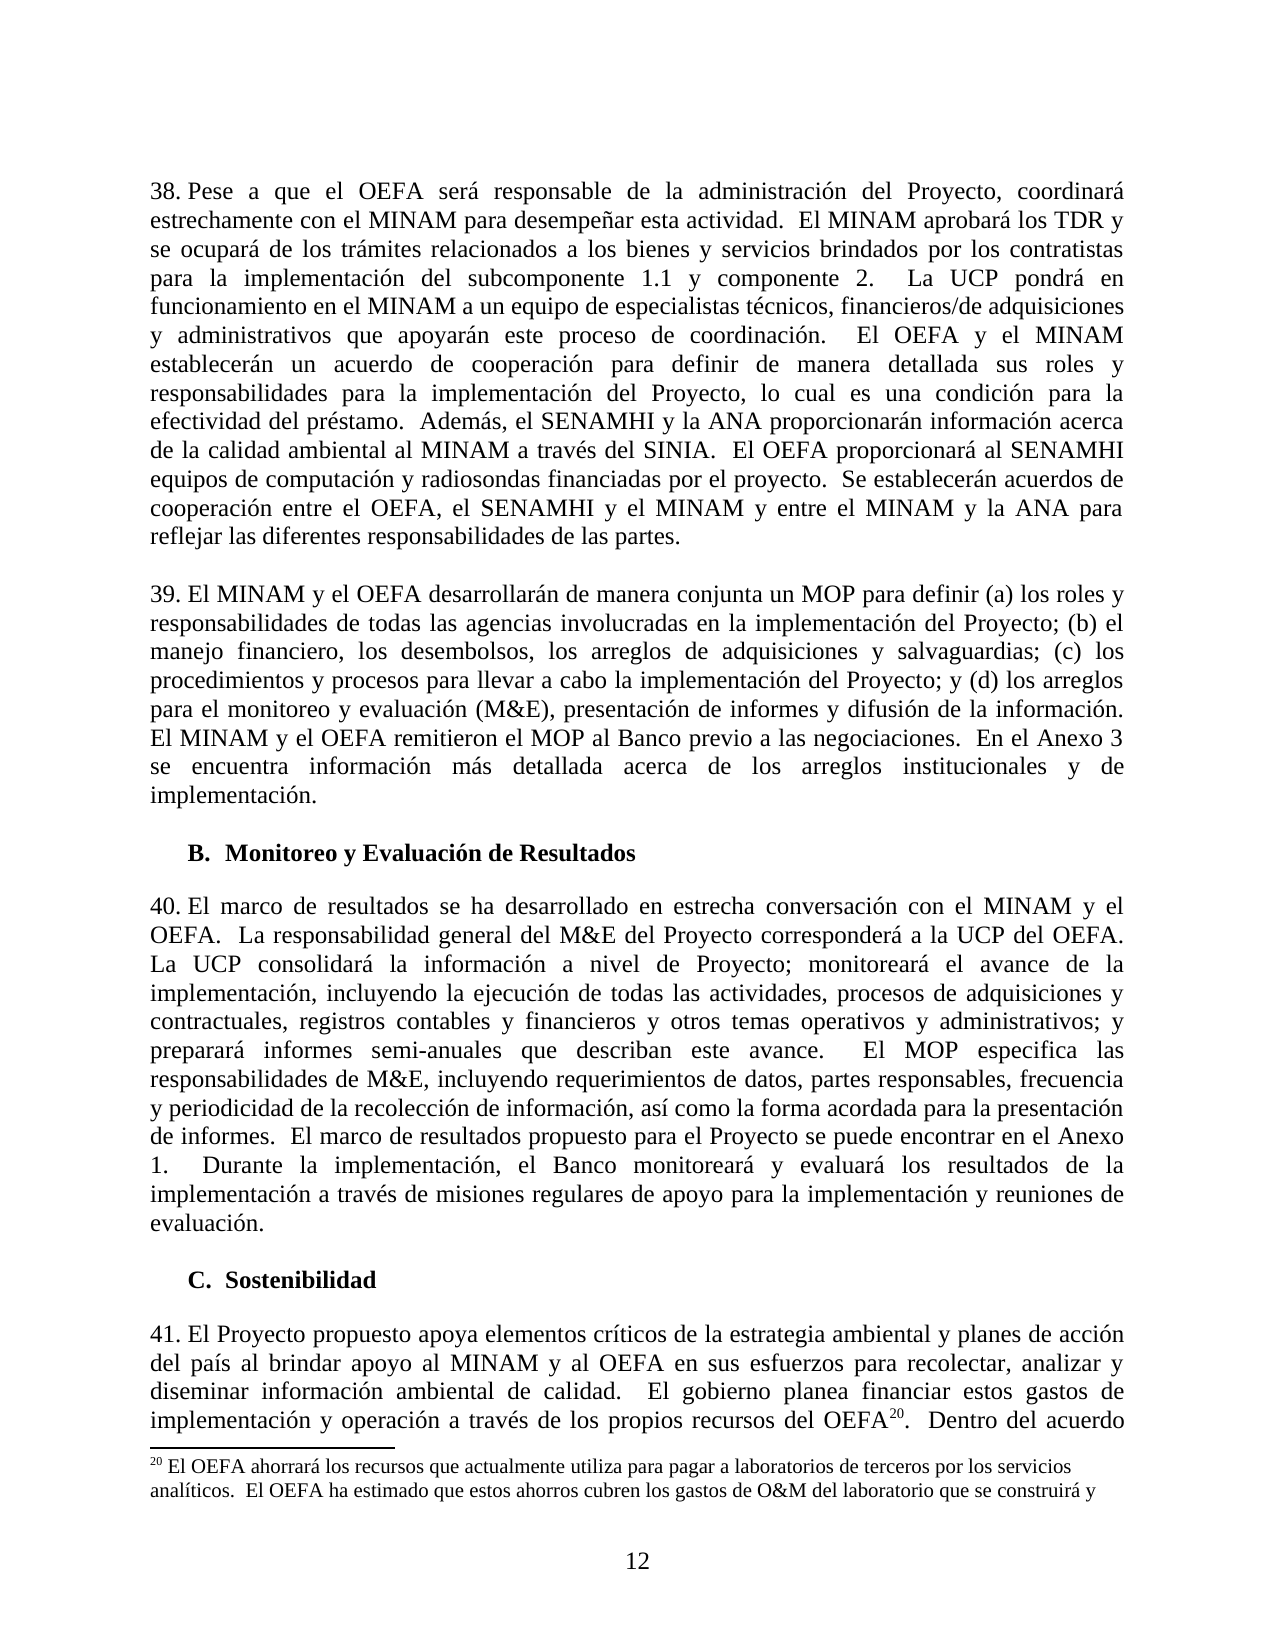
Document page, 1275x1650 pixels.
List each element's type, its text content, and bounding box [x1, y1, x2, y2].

text Sostenibilidad [187, 1265, 1125, 1294]
list El MINAM y el OEFA desarrollarán de manera conjunta un MOP para definir (a) los roles y responsabilidades de todas las agencias involucradas en la implementación del Proyecto; (b) el manejo financiero, los desembolsos, los arreglos de adquisiciones y salvaguardias; (c) los procedimientos y procesos para llevar a cabo la implementación del Proyecto; y (d) los arreglos para el monitoreo y evaluación (M&E), presentación de informes y difusión de la información. El MINAM y el OEFA remitieron el MOP al Banco previo a las negociaciones. En el Anexo 3 se encuentra información más detallada acerca de los arreglos institucionales y de implementación. [150, 579, 1125, 809]
list Pese a que el OEFA será responsable de la administración del Proyecto, coordinará estrechamente con el MINAM para desempeñar esta actividad. El MINAM aprobará los TDR y se ocupará de los trámites relacionados a los bienes y servicios brindados por los contratistas para la implementación del subcomponente 1.1 y componente 2. La UCP pondrá en funcionamiento en el MINAM a un equipo de especialistas técnicos, financieros/de adquisiciones y administrativos que apoyarán este proceso de coordinación. El OEFA y el MINAM establecerán un acuerdo de cooperación para definir de manera detallada sus roles y responsabilidades para la implementación del Proyecto, lo cual es una condición para la efectividad del préstamo. Además, el SENAMHI y la ANA proporcionarán información acerca de la calidad ambiental al MINAM a través del SINIA. El OEFA proporcionará al SENAMHI equipos de computación y radiosondas financiadas por el proyecto. Se establecerán acuerdos de cooperación entre el OEFA, el SENAMHI y el MINAM y entre el MINAM y la ANA para reflejar las diferentes responsabilidades de las partes. [150, 176, 1125, 550]
text Monitoreo y Evaluación de Resultados [187, 838, 1125, 866]
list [150, 1319, 1125, 1434]
list El marco de resultados se ha desarrollado en estrecha conversación con el MINAM y el OEFA. La responsabilidad general del M&E del Proyecto corresponderá a la UCP del OEFA. La UCP consolidará la información a nivel de Proyecto; monitoreará el avance de la implementación, incluyendo la ejecución de todas las actividades, procesos de adquisiciones y contractuales, registros contables y financieros y otros temas operativos y administrativos; y preparará informes semi-anuales que describan este avance. El MOP especifica las responsabilidades de M&E, incluyendo requerimientos de datos, partes responsables, frecuencia y periodicidad de la recolección de información, así como la forma acordada para la presentación de informes. El marco de resultados propuesto para el Proyecto se puede encontrar en el Anexo 1. Durante la implementación, el Banco monitoreará y evaluará los resultados de la implementación a través de misiones regulares de apoyo para la implementación y reuniones de evaluación. [150, 891, 1125, 1236]
